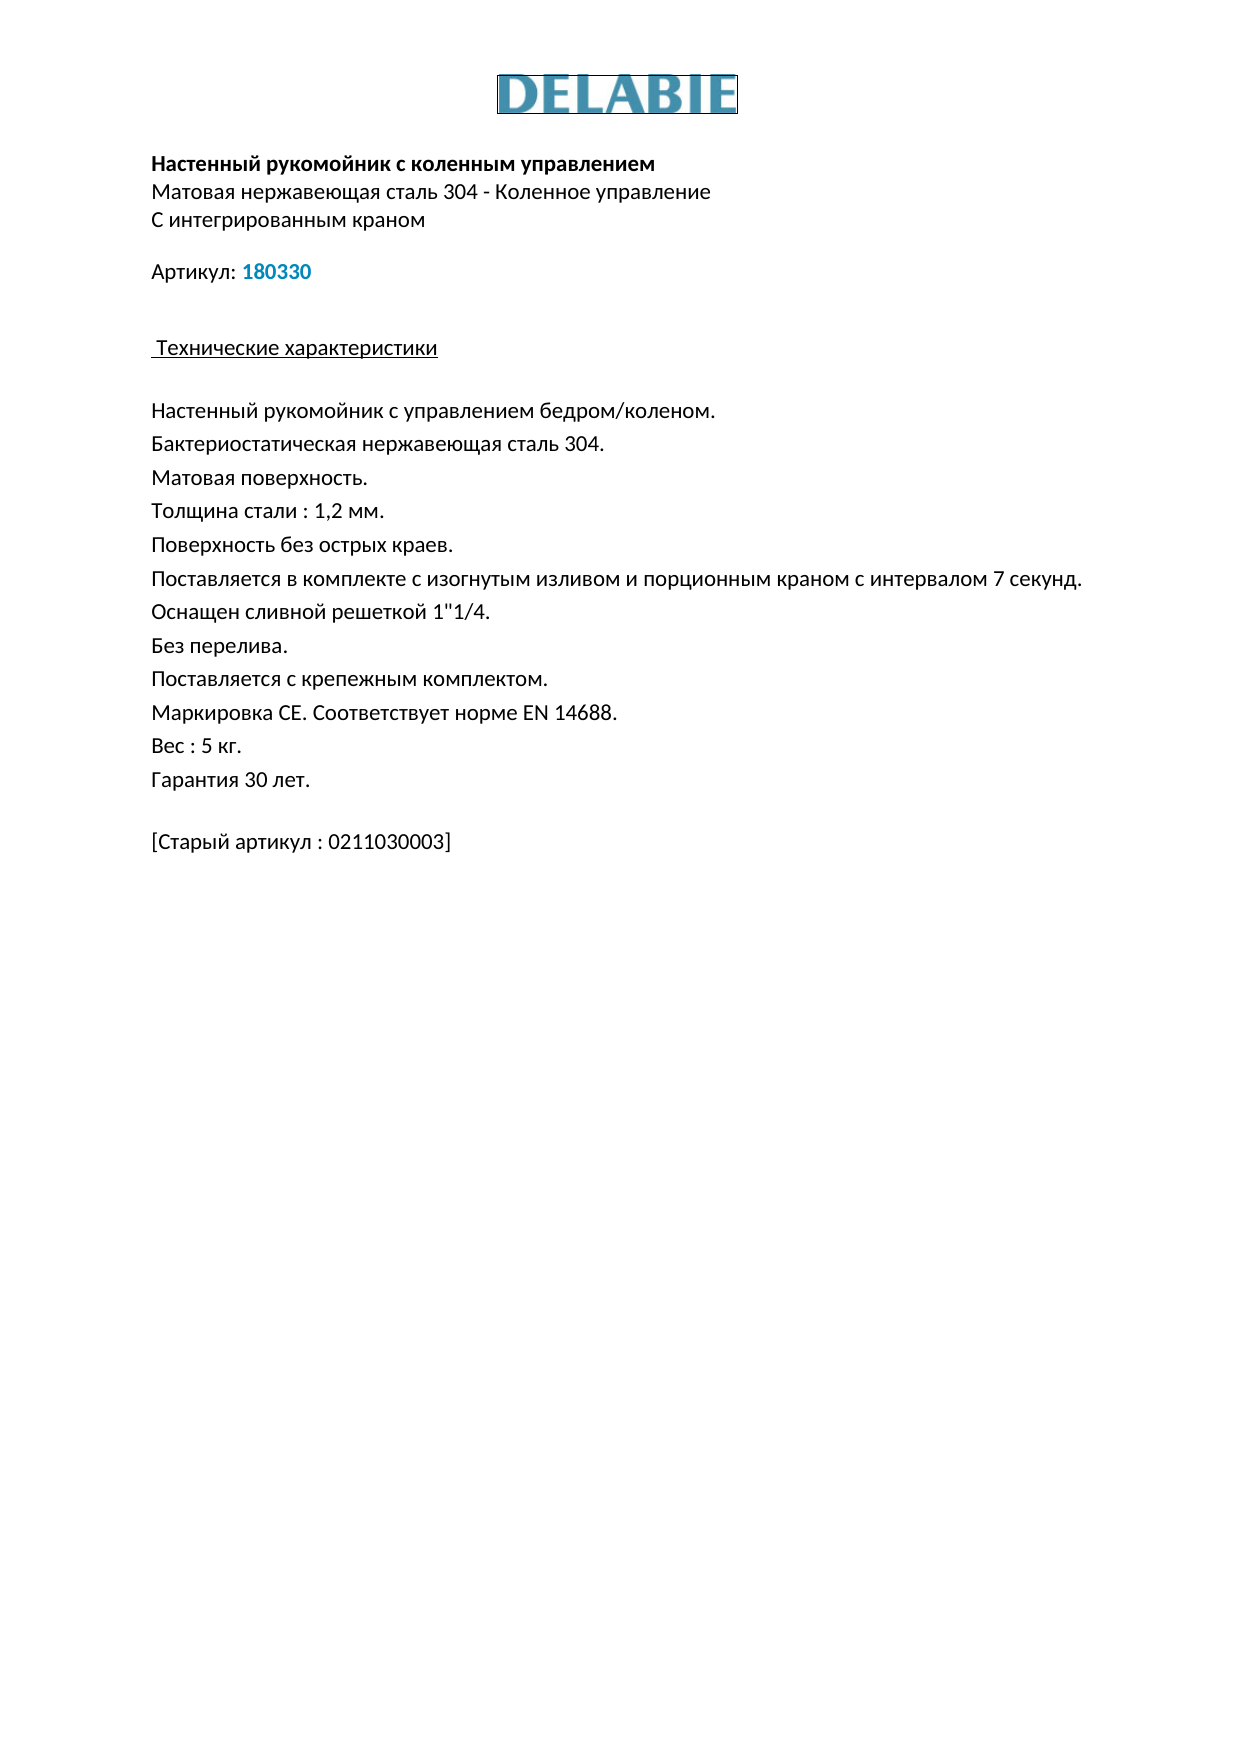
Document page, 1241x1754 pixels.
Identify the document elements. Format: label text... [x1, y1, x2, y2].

text Бактериостатическая нержавеющая сталь 304. [151, 429, 1084, 458]
text Оснащен сливной решеткой 1"1/4. [151, 597, 1084, 625]
text Гарантия 30 лет. [151, 765, 1084, 793]
text Технические характеристики [151, 333, 1084, 361]
text С интегрированным краном [151, 205, 1084, 233]
text Матовая поверхность. [151, 463, 1084, 491]
text Без перелива. [151, 631, 1084, 659]
text Вес : 5 кг. [151, 731, 1084, 759]
picture [498, 76, 737, 113]
text Поставляется в комплекте с изогнутым изливом и порционным краном с интервалом 7 секунд. [151, 564, 1084, 592]
text Поверхность без острых краев. [151, 530, 1084, 558]
text Матовая нержавеющая сталь 304 - Коленное управление [151, 177, 1084, 205]
text Поставляется с крепежным комплектом. [151, 664, 1084, 692]
text Маркировка CE. Соответствует норме EN 14688. [151, 698, 1084, 726]
text Толщина стали : 1,2 мм. [151, 497, 1084, 525]
text Артикул: 180330 [151, 257, 1084, 285]
text [Старый артикул : 0211030003] [151, 827, 1084, 855]
text Настенный рукомойник с управлением бедром/коленом. [151, 396, 1084, 424]
text Настенный рукомойник с коленным управлением [151, 149, 1084, 177]
